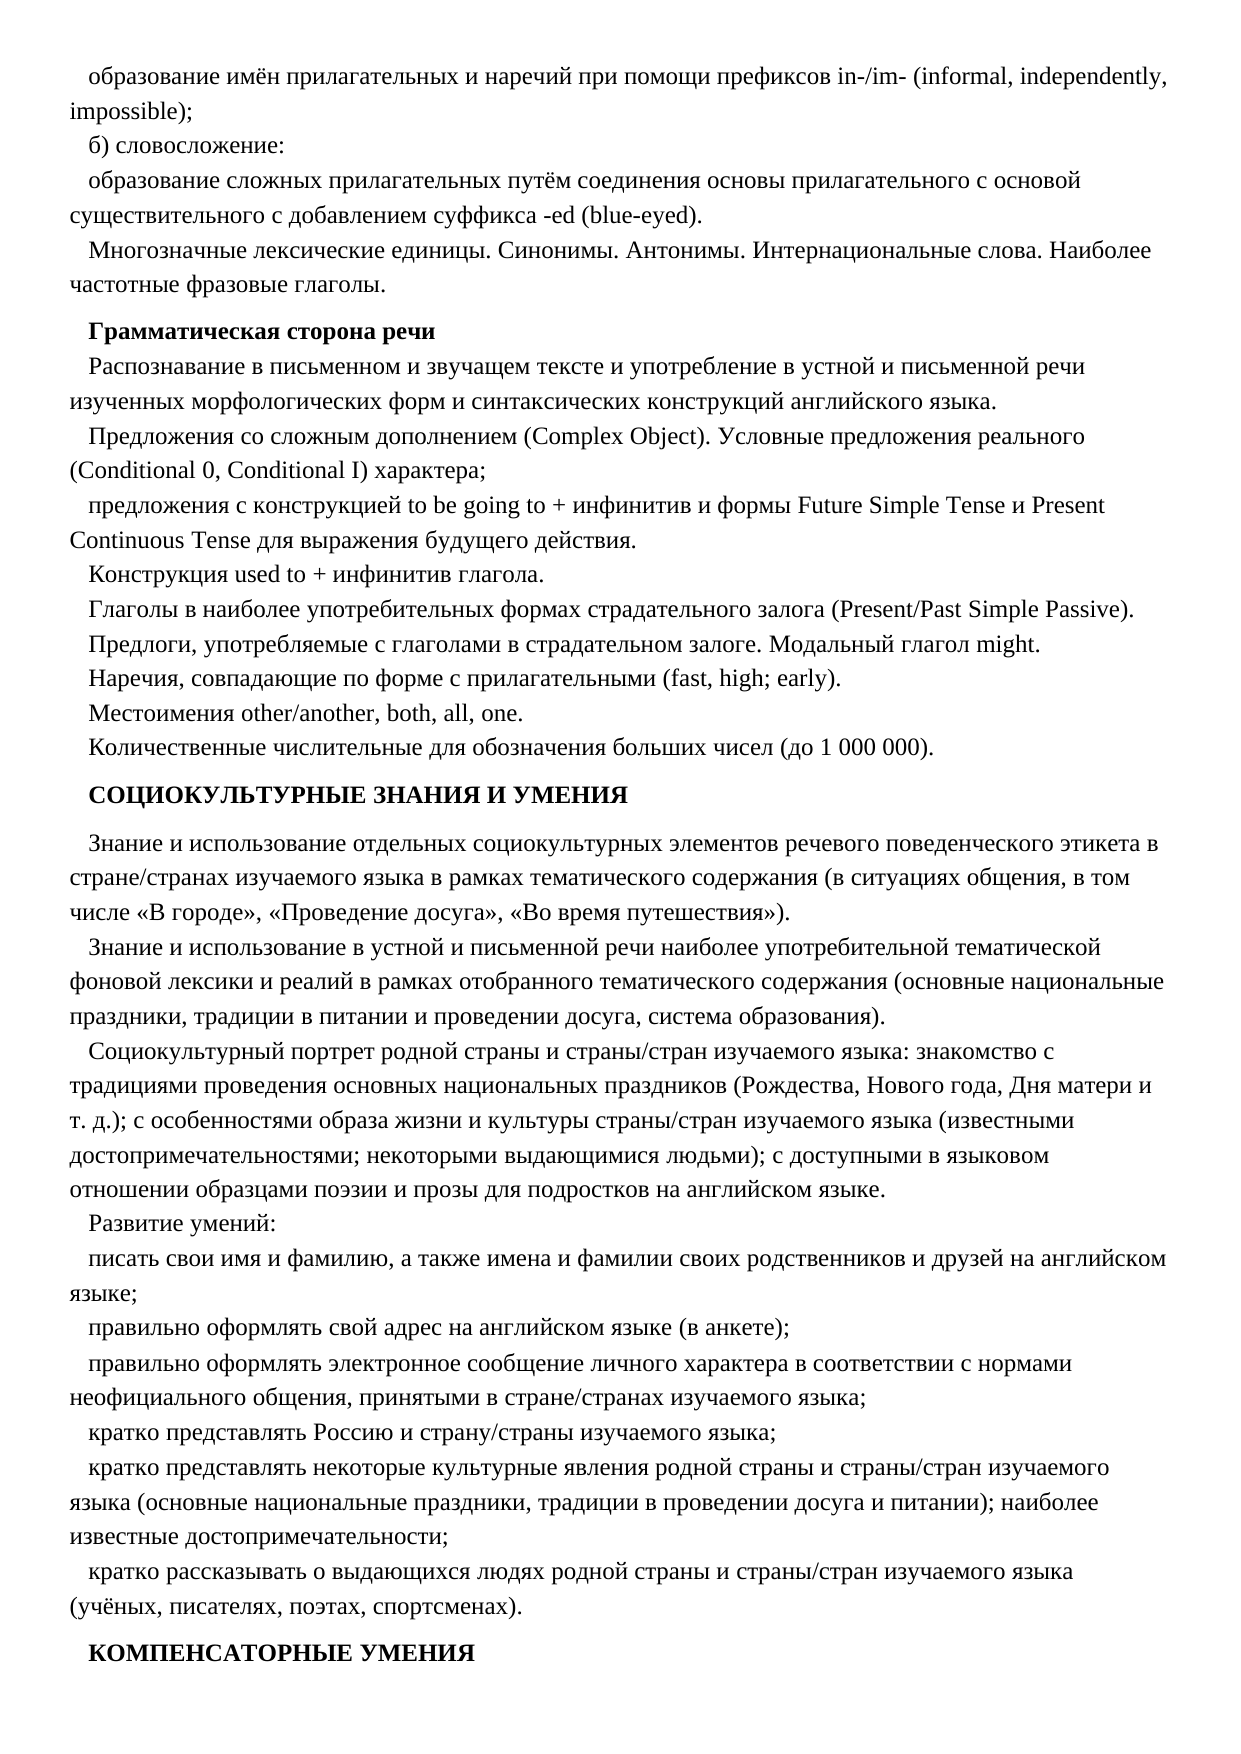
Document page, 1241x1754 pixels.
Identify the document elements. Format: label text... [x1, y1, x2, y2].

subtitle Грамматическая сторона речи [88, 316, 1182, 345]
text Предложения со сложным дополнением (Complex Object). Условные предложения реального (Conditional 0, Conditional I) характера; [69, 421, 1088, 484]
text Наречия, совпадающие по форме с прилагательными (fast, high; early). Местоимения other/another, both, all, one. [88, 663, 844, 727]
text правильно оформлять свой адрес на английском языке (в анкете); [88, 1313, 1182, 1342]
text образование имён прилагательных и наречий при помощи префиксов in-/im- (informal, independently, impossible); [69, 61, 1171, 124]
text образование сложных прилагательных путём соединения основы прилагательного с основой существительного с добавлением суффикса -ed (blue-eyed). [69, 165, 1084, 229]
text б) словосложение: [88, 130, 1182, 159]
text Знание и использование в устной и письменной речи наиболее употребительной тематической фоновой лексики и реалий в рамках отобранного тематического содержания (основные национальные праздники, традиции в питании и проведении досуга, система образования). [69, 932, 1167, 1030]
subtitle СОЦИОКУЛЬТУРНЫЕ ЗНАНИЯ И УМЕНИЯ [88, 780, 1182, 809]
text Конструкция used to + инфинитив глагола. [88, 559, 1182, 588]
text Глаголы в наиболее употребительных формах страдательного залога (Present/Past Simple Passive). Предлоги, употребляемые с глаголами в страдательном залоге. Модальный глагол might. [88, 594, 1182, 657]
text Количественные числительные для обозначения больших чисел (до 1 000 000). [88, 733, 1182, 761]
text Распознавание в письменном и звучащем тексте и употребление в устной и письменной речи изученных морфологических форм и синтаксических конструкций английского языка. [69, 351, 1088, 415]
text Развитие умений: [88, 1209, 1182, 1238]
text писать свои имя и фамилию, а также имена и фамилии своих родственников и друзей на английском языке; [69, 1243, 1169, 1307]
text предложения с конструкцией to be going to + инфинитив и формы Future Simple Tense и Present Continuous Tense для выражения будущего действия. [69, 490, 1108, 553]
text Знание и использование отдельных социокультурных элементов речевого поведенческого этикета в стране/странах изучаемого языка в рамках тематического содержания (в ситуациях общения, в том числе «В городе», «Проведение досуга», «Во время путешествия»). [69, 828, 1182, 926]
text кратко представлять некоторые культурные явления родной страны и страны/стран изучаемого языка (основные национальные праздники, традиции в проведении досуга и питании); наиболее известные достопримечательности; [69, 1452, 1113, 1550]
text Социокультурный портрет родной страны и страны/стран изучаемого языка: знакомство с традициями проведения основных национальных праздников (Рождества, Нового года, Дня матери и т. д.); с особенностями образа жизни и культуры страны/стран изучаемого языка (известными достопримечательностями; некоторыми выдающимися людьми); с доступными в языковом отношении образцами поэзии и прозы для подростков на английском языке. [69, 1036, 1155, 1203]
text кратко рассказывать о выдающихся людях родной страны и страны/стран изучаемого языка (учёных, писателях, поэтах, спортсменах). [69, 1556, 1148, 1619]
text правильно оформлять электронное сообщение личного характера в соответствии с нормами неофициального общения, принятыми в стране/странах изучаемого языка; [69, 1348, 1075, 1411]
subtitle КОМПЕНСАТОРНЫЕ УМЕНИЯ [88, 1638, 1182, 1666]
text кратко представлять Россию и страну/страны изучаемого языка; [88, 1417, 1182, 1446]
text Многозначные лексические единицы. Синонимы. Антонимы. Интернациональные слова. Наиболее частотные фразовые глаголы. [69, 235, 1155, 298]
